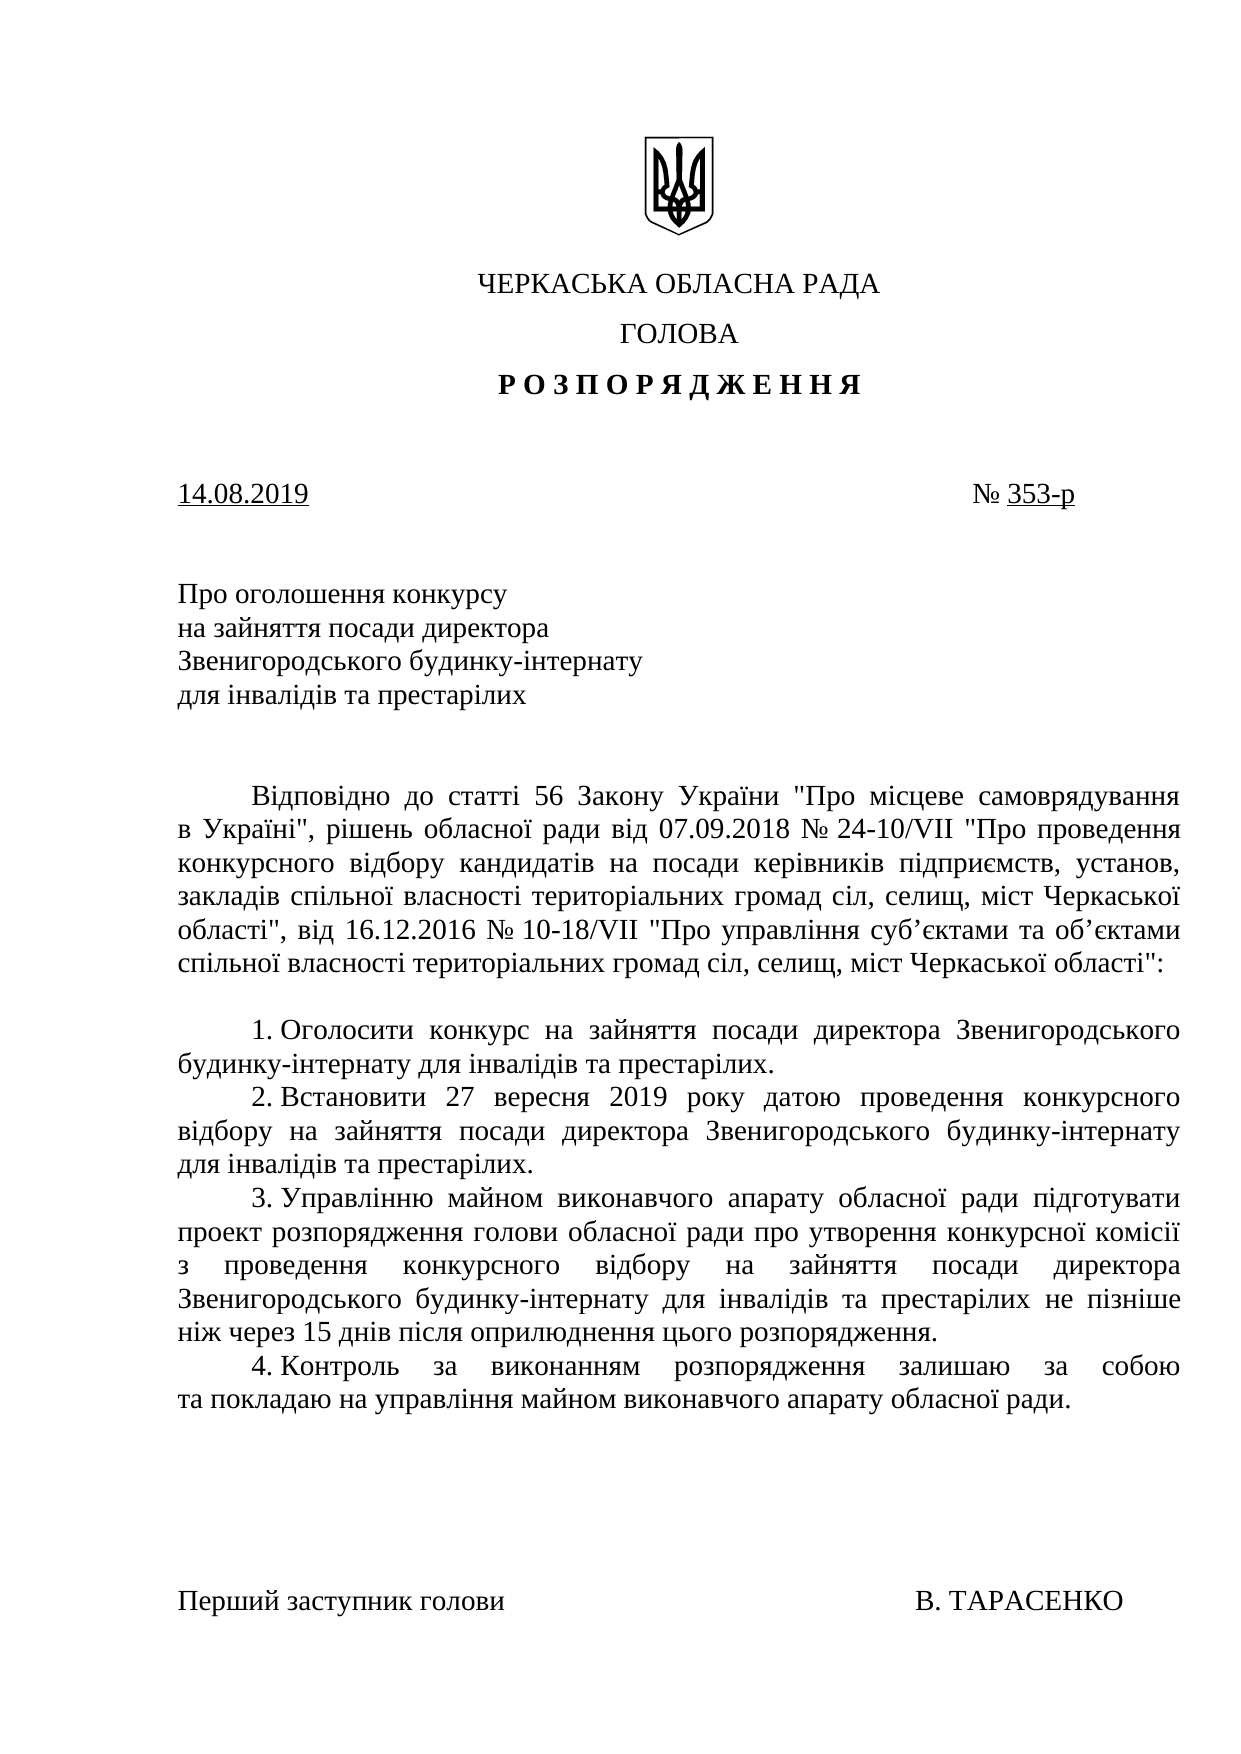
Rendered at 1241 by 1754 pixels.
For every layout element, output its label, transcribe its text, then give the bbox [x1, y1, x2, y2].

text Відповідно до статті 56 Закону України "Про місцеве самоврядування в Україні", рішень обласної ради від 07.09.2018 № 24-10/VІІ "Про проведення конкурсного відбору кандидатів на посади керівників підприємств, установ, закладів спільної власності територіальних громад сіл, селищ, міст Черкаської області", від 16.12.2016 № 10-18/VII "Про управління суб’єктами та об’єктами спільної власності територіальних громад сіл, селищ, міст Черкаської області": [177, 778, 1181, 979]
picture [622, 118, 736, 254]
text 1. Оголосити конкурс на зайняття посади директора Звенигородського будинку-інтернату для інвалідів та престарілих. [177, 1012, 1181, 1079]
text 4. Контроль за виконанням розпорядження залишаю за собою та покладаю на управління майном виконавчого апарату обласної ради. [177, 1348, 1181, 1415]
text для інвалідів та престарілих [177, 677, 1181, 711]
text 3. Управлінню майном виконавчого апарату обласної ради підготувати проект розпорядження голови обласної ради про утворення конкурсної комісії з проведення конкурсного відбору на зайняття посади директора Звенигородського будинку-інтернату для інвалідів та престарілих не пізніше ніж через 15 днів після оприлюднення цього розпорядження. [177, 1180, 1181, 1348]
text ГОЛОВА [177, 317, 1181, 350]
text 14.08.2019 № 353-р [177, 476, 1181, 509]
text Звенигородського будинку-інтернату [177, 643, 1181, 677]
text Перший заступник голови В. ТАРАСЕНКО [177, 1583, 1181, 1616]
text на зайняття посади директора [177, 610, 1181, 643]
text Р О З П О Р Я Д Ж Е Н Н Я [177, 367, 1181, 400]
text Про оголошення конкурсу [177, 576, 1181, 610]
text ЧЕРКАСЬКА ОБЛАСНА РАДА [177, 266, 1181, 300]
text 2. Встановити 27 вересня 2019 року датою проведення конкурсного відбору на зайняття посади директора Звенигородського будинку-інтернату для інвалідів та престарілих. [177, 1079, 1181, 1180]
